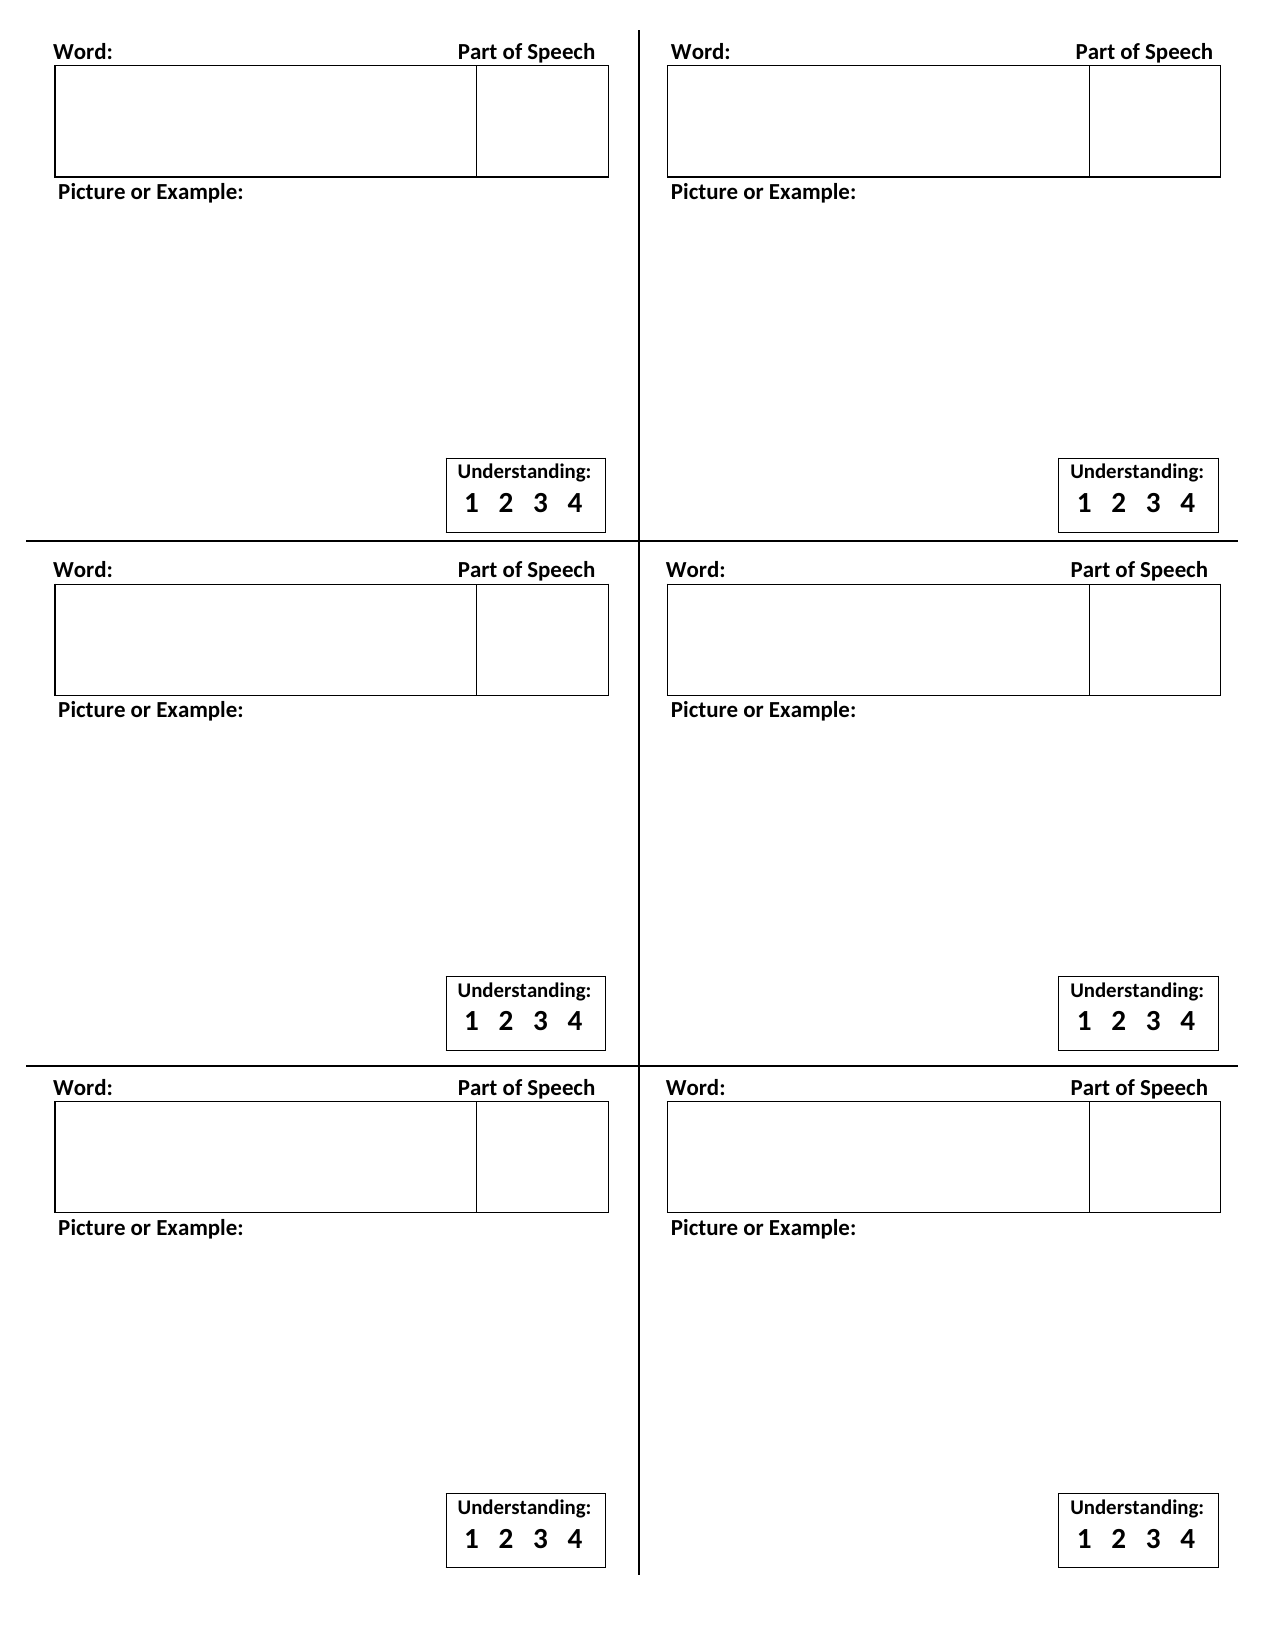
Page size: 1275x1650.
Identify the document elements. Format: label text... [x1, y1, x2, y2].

table_cell Word: Part of Speech Picture or Example: [640, 1067, 1237, 1575]
table_cell Word: Part of Speech Picture or Example: [640, 542, 1237, 1065]
table_cell Word: Part of Speech Picture or Example: [26, 542, 638, 1065]
table_header Word: Part of Speech Picture or Example: [640, 30, 1237, 540]
table_header Word: Part of Speech Picture or Example: [26, 30, 638, 540]
table_cell Word: Part of Speech Picture or Example: [26, 1067, 638, 1575]
